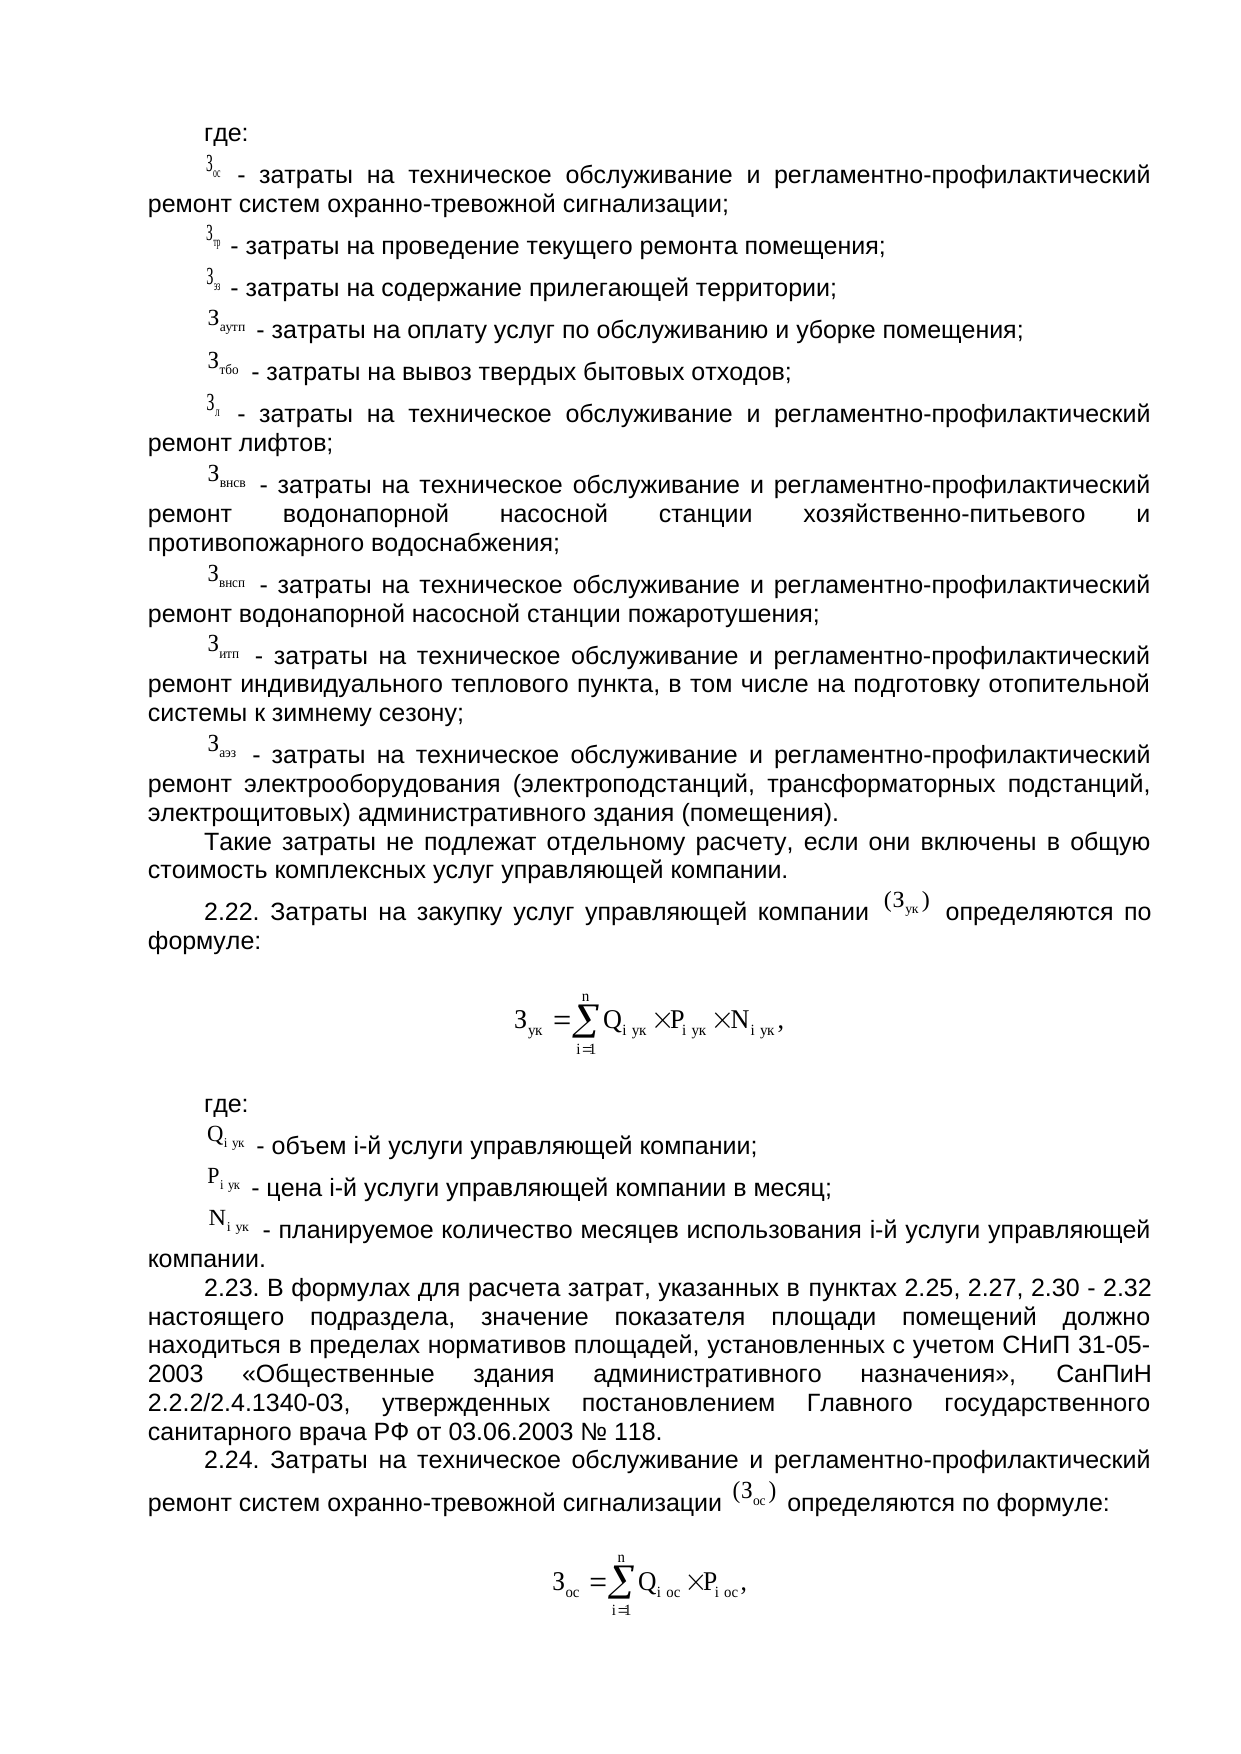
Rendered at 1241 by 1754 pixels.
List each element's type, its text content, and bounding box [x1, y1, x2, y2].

text 2.22. Затраты на закупку услуг управляющей компании определяются по формуле: [148, 884, 1152, 955]
text - планируемое количество месяцев использования i-й услуги управляющей компании. [148, 1202, 1152, 1273]
text - цена i-й услуги управляющей компании в месяц; [148, 1160, 1152, 1202]
text 2.24. Затраты на техническое обслуживание и регламентно-профилактический ремонт систем охранно-тревожной сигнализации определяются по формуле: [148, 1445, 1152, 1516]
text - затраты на техническое обслуживание и регламентно-профилактический ремонт электрооборудования (электроподстанций, трансформаторных подстанций, электрощитовых) административного здания (помещения). [148, 727, 1152, 826]
text - объем i-й услуги управляющей компании; [148, 1118, 1152, 1160]
text 2.23. В формулах для расчета затрат, указанных в пунктах 2.25, 2.27, 2.30 - 2.32 настоящего подраздела, значение показателя площади помещений должно находиться в пределах нормативов площадей, установленных с учетом СНиП 31-05-2003 «Общественные здания административного назначения», СанПиН 2.2.2/2.4.1340-03, утвержденных постановлением Главного государственного санитарного врача РФ от 03.06.2003 № 118. [148, 1273, 1152, 1445]
text где: [148, 1089, 1152, 1118]
text - затраты на техническое обслуживание и регламентно-профилактический ремонт индивидуального теплового пункта, в том числе на подготовку отопительной системы к зимнему сезону; [148, 627, 1152, 727]
text - затраты на вывоз твердых бытовых отходов; [148, 344, 1152, 386]
text - затраты на проведение текущего ремонта помещения; [148, 218, 1152, 260]
text - затраты на техническое обслуживание и регламентно-профилактический ремонт водонапорной насосной станции пожаротушения; [148, 556, 1152, 627]
text где: [148, 118, 1152, 147]
text - затраты на техническое обслуживание и регламентно-профилактический ремонт лифтов; [148, 386, 1152, 457]
text - затраты на техническое обслуживание и регламентно-профилактический ремонт систем охранно-тревожной сигнализации; [148, 147, 1152, 218]
text Такие затраты не подлежат отдельному расчету, если они включены в общую стоимость комплексных услуг управляющей компании. [148, 826, 1152, 884]
text - затраты на содержание прилегающей территории; [148, 260, 1152, 302]
text - затраты на техническое обслуживание и регламентно-профилактический ремонт водонапорной насосной станции хозяйственно-питьевого и противопожарного водоснабжения; [148, 457, 1152, 556]
text - затраты на оплату услуг по обслуживанию и уборке помещения; [148, 302, 1152, 344]
